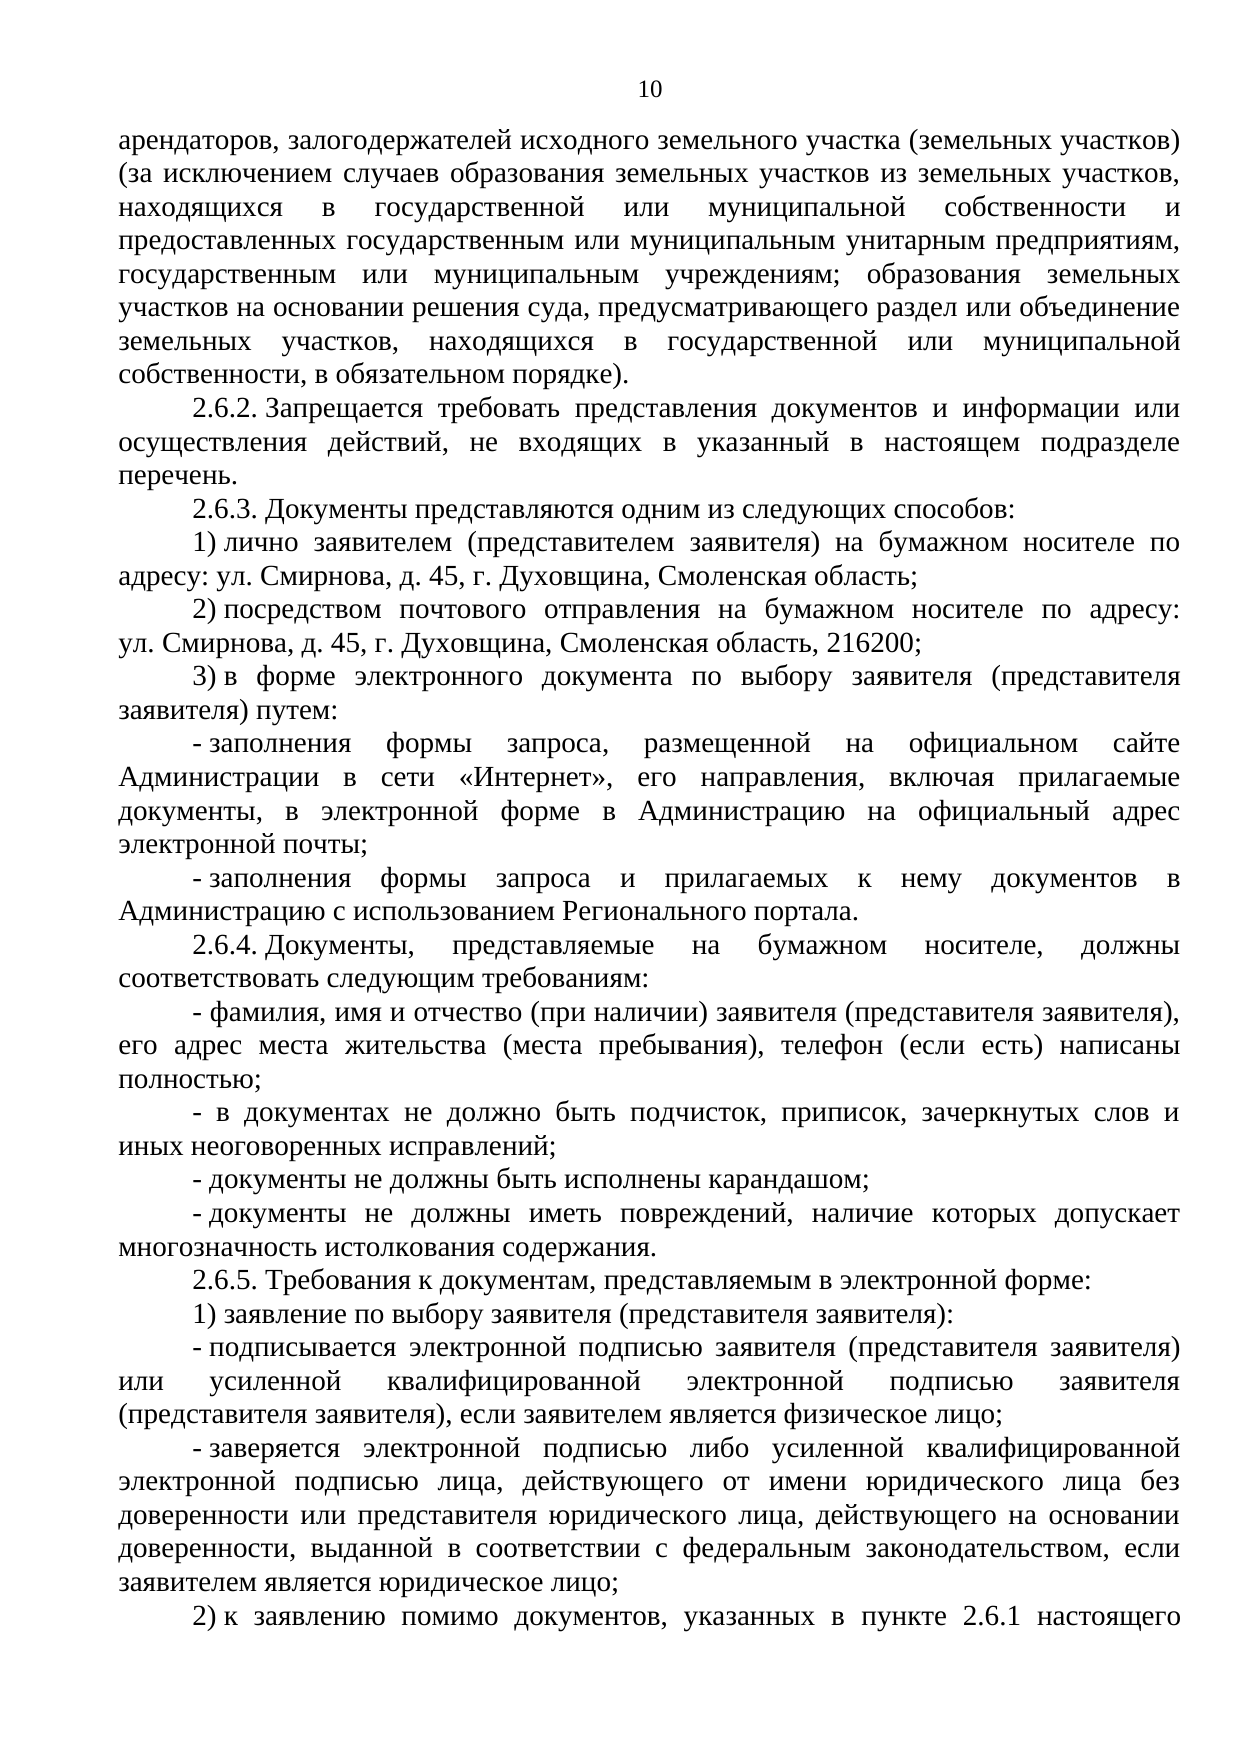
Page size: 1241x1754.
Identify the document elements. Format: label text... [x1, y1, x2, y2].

text - подписывается электронной подписью заявителя (представителя заявителя) или усиленной квалифицированной электронной подписью заявителя (представителя заявителя), если заявителем является физическое лицо; [118, 1329, 1181, 1430]
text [118, 122, 1181, 390]
text 1) лично заявителем (представителем заявителя) на бумажном носителе по адресу: ул. Смирнова, д. 45, г. Духовщина, Смоленская область; [118, 524, 1181, 591]
text - заполнения формы запроса, размещенной на официальном сайте Администрации в сети «Интернет», его направления, включая прилагаемые документы, в электронной форме в Администрацию на официальный адрес электронной почты; [118, 726, 1181, 860]
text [118, 1598, 1181, 1631]
text 2) посредством почтового отправления на бумажном носителе по адресу: ул. Смирнова, д. 45, г. Духовщина, Смоленская область, 216200; [118, 591, 1181, 658]
text - фамилия, имя и отчество (при наличии) заявителя (представителя заявителя), его адрес места жительства (места пребывания), телефон (если есть) написаны полностью; [118, 994, 1181, 1094]
text 2.6.2. Запрещается требовать представления документов и информации или осуществления действий, не входящих в указанный в настоящем подразделе перечень. [118, 390, 1181, 491]
text - документы не должны иметь повреждений, наличие которых допускает многозначность истолкования содержания. [118, 1195, 1181, 1262]
text 3) в форме электронного документа по выбору заявителя (представителя заявителя) путем: [118, 658, 1181, 726]
text 2.6.5. Требования к документам, представляемым в электронной форме: [118, 1262, 1181, 1296]
text 1) заявление по выбору заявителя (представителя заявителя): [118, 1296, 1181, 1329]
text - документы не должны быть исполнены карандашом; [118, 1162, 1181, 1195]
text - заполнения формы запроса и прилагаемых к нему документов в Администрацию с использованием Регионального портала. [118, 860, 1181, 927]
text - в документах не должно быть подчисток, приписок, зачеркнутых слов и иных неоговоренных исправлений; [118, 1094, 1181, 1162]
text 2.6.4. Документы, представляемые на бумажном носителе, должны соответствовать следующим требованиям: [118, 927, 1181, 994]
text - заверяется электронной подписью либо усиленной квалифицированной электронной подписью лица, действующего от имени юридического лица без доверенности или представителя юридического лица, действующего на основании доверенности, выданной в соответствии с федеральным законодательством, если заявителем является юридическое лицо; [118, 1430, 1181, 1598]
text 2.6.3. Документы представляются одним из следующих способов: [118, 491, 1181, 524]
